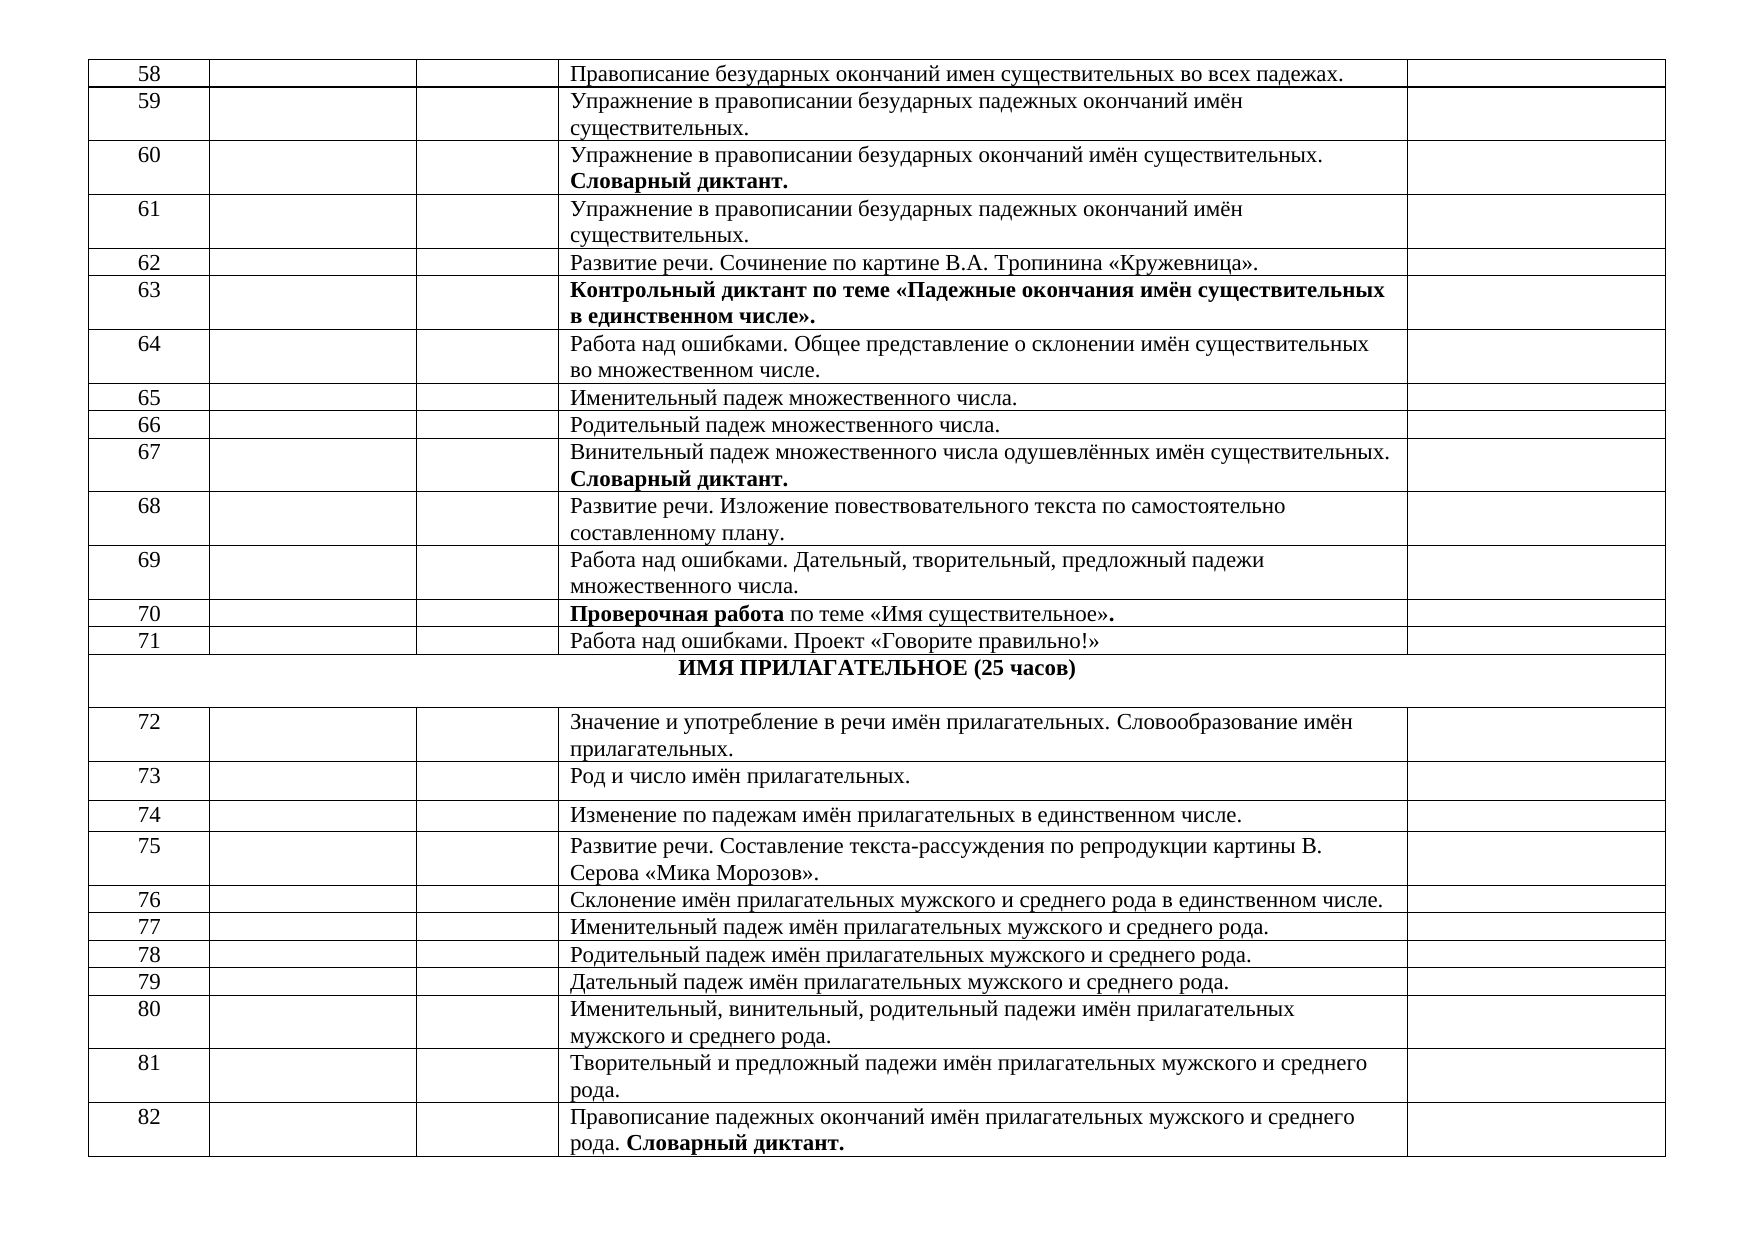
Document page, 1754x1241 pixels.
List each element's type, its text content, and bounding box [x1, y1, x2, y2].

table_cell [1408, 708, 1665, 761]
table_cell [417, 384, 558, 410]
table_cell [210, 996, 416, 1048]
table_cell [210, 276, 416, 329]
table_cell [210, 330, 416, 383]
table_cell 67 [89, 439, 209, 491]
table_cell [417, 1103, 558, 1156]
table_cell [1408, 600, 1665, 626]
table_cell [210, 941, 416, 967]
table_cell Родительный падеж имён прилагательных мужского и среднего рода. [559, 941, 1407, 967]
table_cell Работа над ошибками. Общее представление о склонении имён существительных во множественном числе. [559, 330, 1407, 383]
table_cell 80 [89, 996, 209, 1048]
table_cell [1408, 968, 1665, 994]
table_cell [210, 195, 416, 248]
table_cell [210, 968, 416, 994]
table_cell [210, 546, 416, 599]
table_cell [1408, 384, 1665, 410]
table_cell [1408, 492, 1665, 545]
table_cell [210, 913, 416, 940]
table_cell [417, 801, 558, 831]
table_cell 63 [89, 276, 209, 329]
table_cell 62 [89, 249, 209, 275]
table_cell [210, 88, 416, 140]
table_cell [417, 832, 558, 885]
table_cell Правописание безударных окончаний имен существительных во всех падежах. [559, 60, 1407, 86]
table_cell ИМЯ ПРИЛАГАТЕЛЬНОЕ (25 часов) [89, 655, 1665, 707]
table_cell [417, 708, 558, 761]
table_cell Работа над ошибками. Проект «Говорите правильно!» [559, 627, 1407, 653]
table_cell [417, 330, 558, 383]
table_cell Упражнение в правописании безударных окончаний имён существительных. Словарный диктант. [559, 141, 1407, 194]
table_cell [210, 60, 416, 86]
table_cell [210, 708, 416, 761]
table_cell [1408, 439, 1665, 491]
table_cell 66 [89, 411, 209, 437]
table_cell [417, 600, 558, 626]
table_cell 82 [89, 1103, 209, 1156]
table_cell 73 [89, 762, 209, 800]
table_cell 75 [89, 832, 209, 885]
table_cell [210, 492, 416, 545]
table_cell [210, 762, 416, 800]
table_cell [1408, 88, 1665, 140]
table_cell [417, 762, 558, 800]
table_cell [1408, 627, 1665, 653]
table_cell 60 [89, 141, 209, 194]
table_cell [1408, 546, 1665, 599]
table_cell [417, 996, 558, 1048]
table_cell 77 [89, 913, 209, 940]
table_cell Упражнение в правописании безударных падежных окончаний имён существительных. [559, 88, 1407, 140]
table_cell [417, 546, 558, 599]
table_cell [1408, 60, 1665, 86]
table_cell [210, 832, 416, 885]
table_cell [1408, 276, 1665, 329]
table_cell [417, 249, 558, 275]
table_cell Именительный, винительный, родительный падежи имён прилагательных мужского и среднего рода. [559, 996, 1407, 1048]
table_cell [210, 886, 416, 912]
table_cell [1408, 762, 1665, 800]
table_cell 59 [89, 88, 209, 140]
table_cell Контрольный диктант по теме «Падежные окончания имён существительных в единственном числе». [559, 276, 1407, 329]
table_cell 78 [89, 941, 209, 967]
table_cell [1408, 330, 1665, 383]
table_cell [210, 384, 416, 410]
table_cell 81 [89, 1049, 209, 1102]
table_cell [417, 276, 558, 329]
table_cell [210, 627, 416, 653]
table_cell [210, 1049, 416, 1102]
table_cell [210, 801, 416, 831]
table_cell 74 [89, 801, 209, 831]
table_cell [210, 439, 416, 491]
table_cell [1408, 141, 1665, 194]
table_cell Значение и употребление в речи имён прилагательных. Словообразование имён прилагательных. [559, 708, 1407, 761]
table_cell Винительный падеж множественного числа одушевлённых имён существительных. Словарный диктант. [559, 439, 1407, 491]
table_cell 71 [89, 627, 209, 653]
table_cell [1408, 996, 1665, 1048]
table_cell [1408, 195, 1665, 248]
table_cell [1408, 801, 1665, 831]
table_cell [417, 627, 558, 653]
table_cell [417, 886, 558, 912]
table_cell [1408, 411, 1665, 437]
table_cell [417, 411, 558, 437]
table_cell Изменение по падежам имён прилагательных в единственном числе. [559, 801, 1407, 831]
table_cell Правописание падежных окончаний имён прилагательных мужского и среднего рода. Словарный диктант. [559, 1103, 1407, 1156]
table_cell [417, 60, 558, 86]
table_cell [417, 195, 558, 248]
table_cell Работа над ошибками. Дательный, творительный, предложный падежи множественного числа. [559, 546, 1407, 599]
table_cell [417, 913, 558, 940]
table_cell [1408, 886, 1665, 912]
table_cell [417, 968, 558, 994]
table_cell 58 [89, 60, 209, 86]
table_cell 68 [89, 492, 209, 545]
table_cell Творительный и предложный падежи имён прилагательных мужского и среднего рода. [559, 1049, 1407, 1102]
table_cell [417, 941, 558, 967]
table_cell [210, 141, 416, 194]
table_cell Именительный падеж множественного числа. [559, 384, 1407, 410]
table_cell Род и число имён прилагательных. [559, 762, 1407, 800]
table_cell [1408, 249, 1665, 275]
table_cell Именительный падеж имён прилагательных мужского и среднего рода. [559, 913, 1407, 940]
table_cell [1408, 1049, 1665, 1102]
table_cell [210, 411, 416, 437]
table_cell 72 [89, 708, 209, 761]
table_cell Проверочная работа по теме «Имя существительное». [559, 600, 1407, 626]
table_cell Развитие речи. Сочинение по картине В.А. Тропинина «Кружевница». [559, 249, 1407, 275]
table_cell 64 [89, 330, 209, 383]
table_cell [417, 141, 558, 194]
table_cell Родительный падеж множественного числа. [559, 411, 1407, 437]
table_cell [210, 600, 416, 626]
table_cell Дательный падеж имён прилагательных мужского и среднего рода. [559, 968, 1407, 994]
table_cell [1408, 913, 1665, 940]
table_cell Упражнение в правописании безударных падежных окончаний имён существительных. [559, 195, 1407, 248]
table_cell 70 [89, 600, 209, 626]
table_cell 76 [89, 886, 209, 912]
table_cell 61 [89, 195, 209, 248]
table_cell Склонение имён прилагательных мужского и среднего рода в единственном числе. [559, 886, 1407, 912]
table_cell 65 [89, 384, 209, 410]
table_cell Развитие речи. Изложение повествовательного текста по самостоятельно составленному плану. [559, 492, 1407, 545]
table_cell 69 [89, 546, 209, 599]
table_cell 79 [89, 968, 209, 994]
table_cell [417, 492, 558, 545]
table_cell [210, 1103, 416, 1156]
table_cell [210, 249, 416, 275]
table_cell [1408, 1103, 1665, 1156]
table_cell [1408, 832, 1665, 885]
table_cell [417, 439, 558, 491]
table_cell Развитие речи. Составление текста-рассуждения по репродукции картины В. Серова «Мика Морозов». [559, 832, 1407, 885]
table_cell [417, 88, 558, 140]
table_cell [417, 1049, 558, 1102]
table_cell [1408, 941, 1665, 967]
